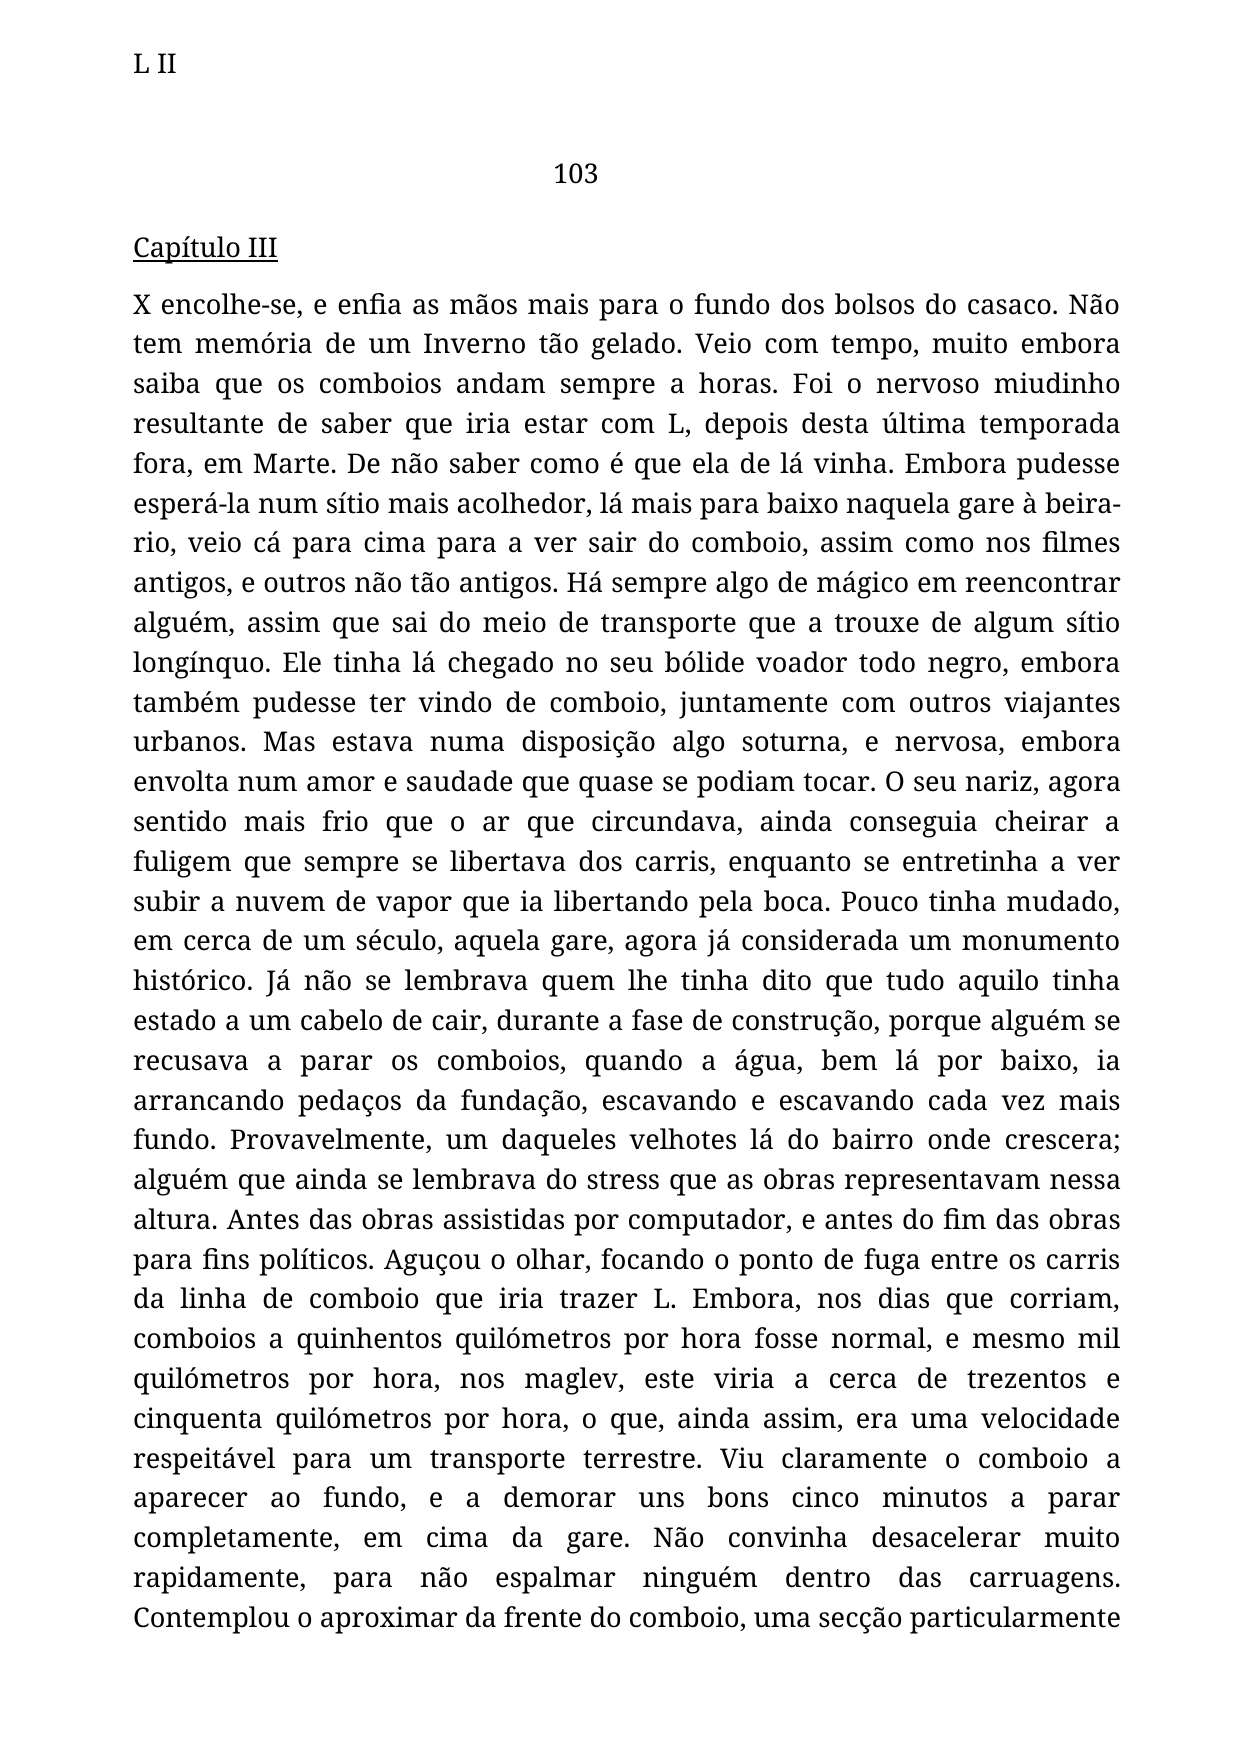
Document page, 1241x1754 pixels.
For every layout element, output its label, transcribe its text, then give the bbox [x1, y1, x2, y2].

text Capítulo III [133, 229, 1122, 266]
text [133, 285, 1122, 1635]
